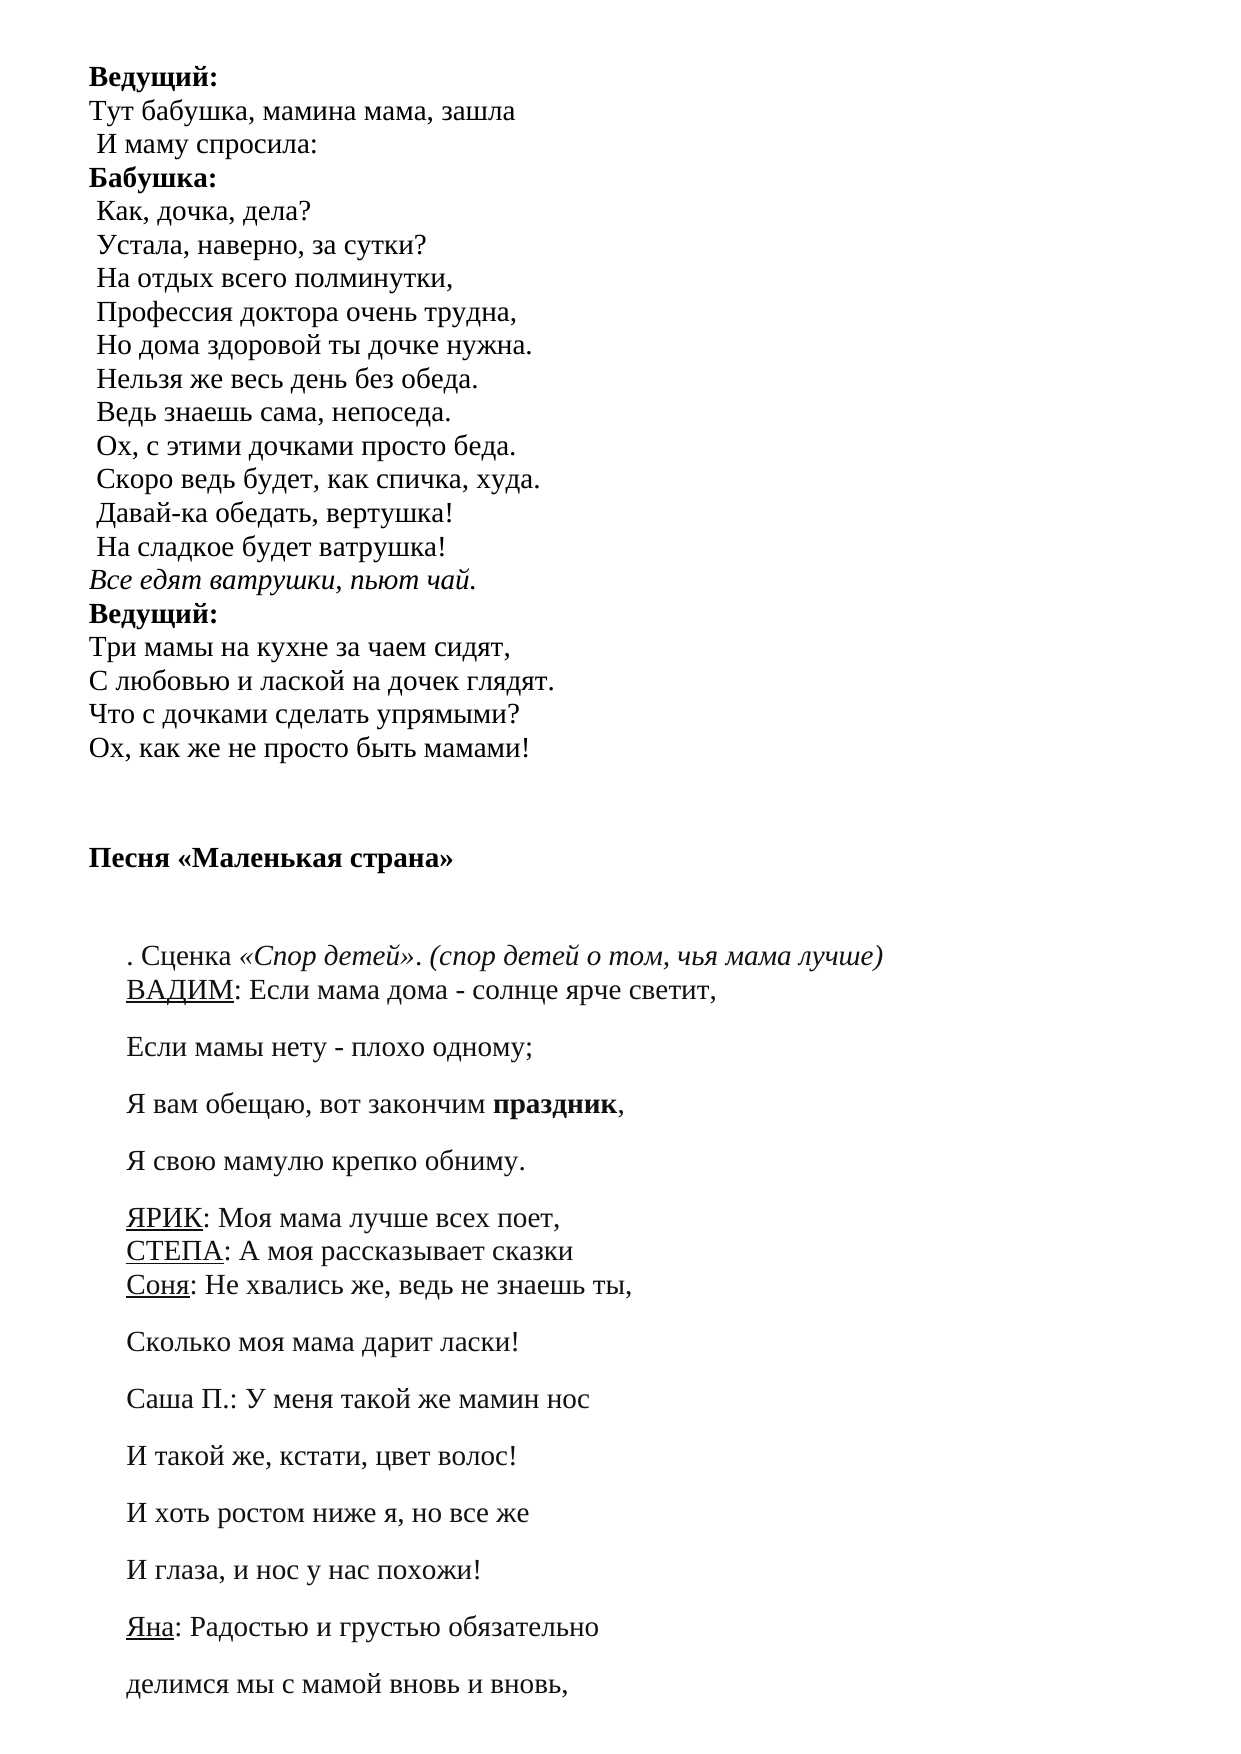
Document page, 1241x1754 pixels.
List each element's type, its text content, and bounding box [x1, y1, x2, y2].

text Три мамы на кухне за чаем сидят, [89, 629, 1152, 663]
text Скоро ведь будет, как спичка, худа. [89, 462, 1152, 495]
text Бабушка: [89, 160, 1152, 193]
text Я свою мамулю крепко обниму. [89, 1143, 1152, 1176]
text С любовью и лаской на дочек глядят. [89, 663, 1152, 696]
text На отдых всего полминутки, [89, 260, 1152, 294]
text Ведь знаешь сама, непоседа. [89, 394, 1152, 428]
text ЯРИК: Моя мама лучше всех поет, [89, 1200, 1152, 1233]
text Ведущий: Тут бабушка, мамина мама, зашла [89, 59, 1152, 126]
text Песня «Маленькая страна» [89, 841, 1152, 874]
text Ведущий: [89, 596, 1152, 629]
text Яна: Радостью и грустью обязательно [89, 1609, 1152, 1642]
text И хоть ростом ниже я, но все же [89, 1495, 1152, 1528]
text И глаза, и нос у нас похожи! [89, 1552, 1152, 1585]
text Как, дочка, дела? [89, 193, 1152, 227]
text . Сценка «Спор детей». (спор детей о том, чья мама лучше) [89, 938, 1152, 972]
text И маму спросила: [89, 126, 1152, 160]
text Соня: Не хвались же, ведь не знаешь ты, [89, 1267, 1152, 1301]
text Все едят ватрушки, пьют чай. [89, 562, 1152, 596]
text Сколько моя мама дарит ласки! [89, 1324, 1152, 1357]
text Нельзя же весь день без обеда. [89, 361, 1152, 394]
text Что с дочками сделать упрямыми? [89, 696, 1152, 730]
text Устала, наверно, за сутки? [89, 227, 1152, 260]
text Если мамы нету - плохо одному; [89, 1029, 1152, 1062]
text На сладкое будет ватрушка! [89, 529, 1152, 562]
text И такой же, кстати, цвет волос! [89, 1438, 1152, 1471]
text Но дома здоровой ты дочке нужна. [89, 327, 1152, 361]
text Давай-ка обедать, вертушка! [89, 495, 1152, 529]
text Ох, с этими дочками просто беда. [89, 428, 1152, 462]
text Профессия доктора очень трудна, [89, 294, 1152, 327]
text СТЕПА: А моя рассказывает сказки [89, 1233, 1152, 1267]
text Я вам обещаю, вот закончим праздник, [89, 1086, 1152, 1119]
text ВАДИМ: Если мама дома - солнце ярче светит, [89, 972, 1152, 1006]
text Ох, как же не просто быть мамами! [89, 730, 1152, 763]
text Саша П.: У меня такой же мамин нос [89, 1381, 1152, 1414]
text делимся мы с мамой вновь и вновь, [89, 1666, 1152, 1699]
